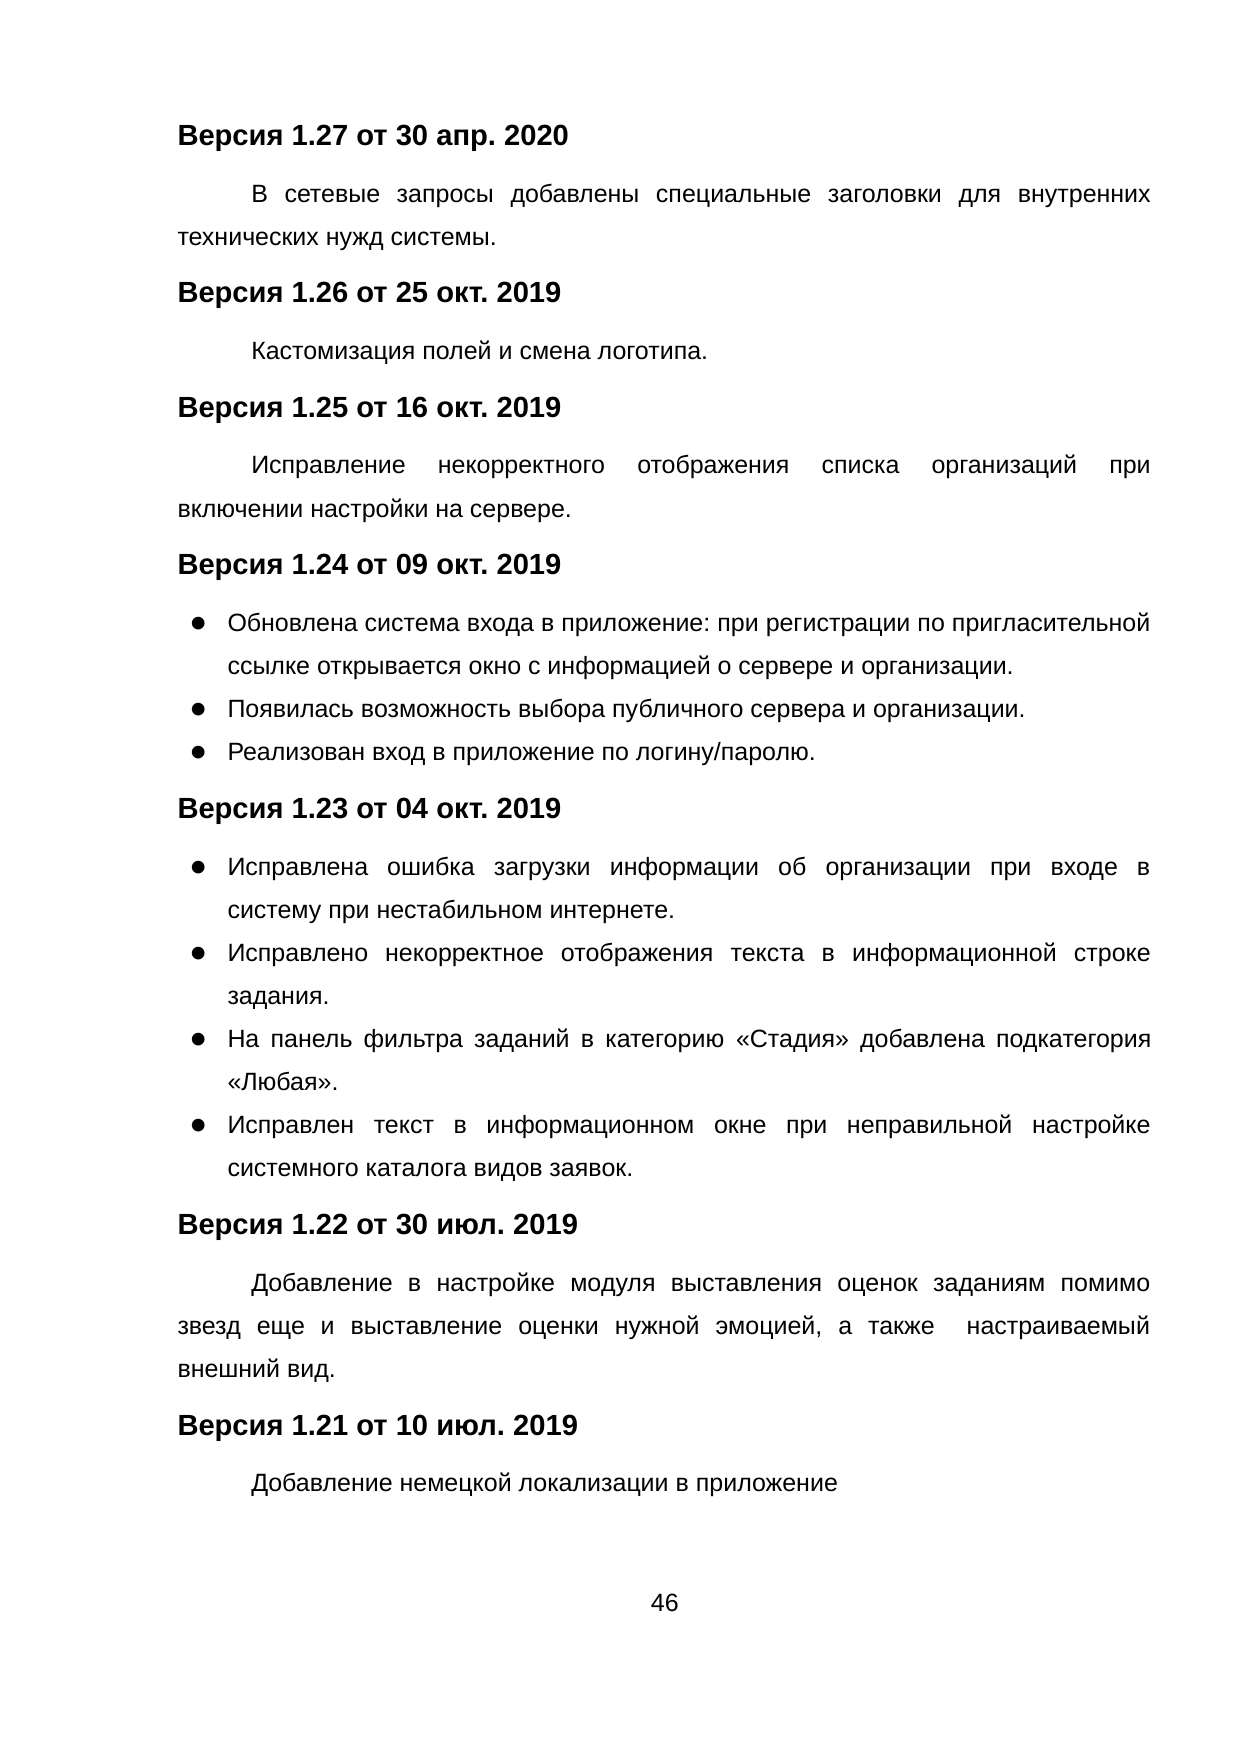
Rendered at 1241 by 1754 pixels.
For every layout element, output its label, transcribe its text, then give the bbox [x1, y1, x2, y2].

list Реализован вход в приложение по логину/паролю. [190, 737, 1152, 766]
title Версия 1.25 от 16 окт. 2019 [177, 390, 1152, 423]
title Версия 1.26 от 25 окт. 2019 [177, 276, 1152, 309]
list Появилась возможность выбора публичного сервера и организации. [190, 694, 1152, 723]
title Версия 1.24 от 09 окт. 2019 [177, 547, 1152, 581]
text В сетевые запросы добавлены специальные заголовки для внутренних технических нужд системы. [177, 179, 1152, 251]
list На панель фильтра заданий в категорию «Стадия» добавлена подкатегория «Любая». [190, 1024, 1152, 1096]
title Версия 1.22 от 30 июл. 2019 [177, 1207, 1152, 1241]
text Добавление в настройке модуля выставления оценок заданиям помимо звезд еще и выставление оценки нужной эмоцией, а также настраиваемый внешний вид. [177, 1268, 1152, 1383]
text Добавление немецкой локализации в приложение [177, 1468, 1152, 1497]
text Исправление некорректного отображения списка организаций при включении настройки на сервере. [177, 451, 1152, 522]
text Кастомизация полей и смена логотипа. [177, 336, 1152, 365]
list Исправлен текст в информационном окне при неправильной настройке системного каталога видов заявок. [190, 1110, 1152, 1182]
title Версия 1.21 от 10 июл. 2019 [177, 1407, 1152, 1441]
title Версия 1.27 от 30 апр. 2020 [177, 118, 1152, 152]
list Исправлена ошибка загрузки информации об организации при входе в систему при нестабильном интернете. [190, 852, 1152, 923]
title Версия 1.23 от 04 окт. 2019 [177, 791, 1152, 824]
list Обновлена система входа в приложение: при регистрации по пригласительной ссылке открывается окно с информацией о сервере и организации. [190, 608, 1152, 680]
list Исправлено некорректное отображения текста в информационной строке задания. [190, 938, 1152, 1010]
